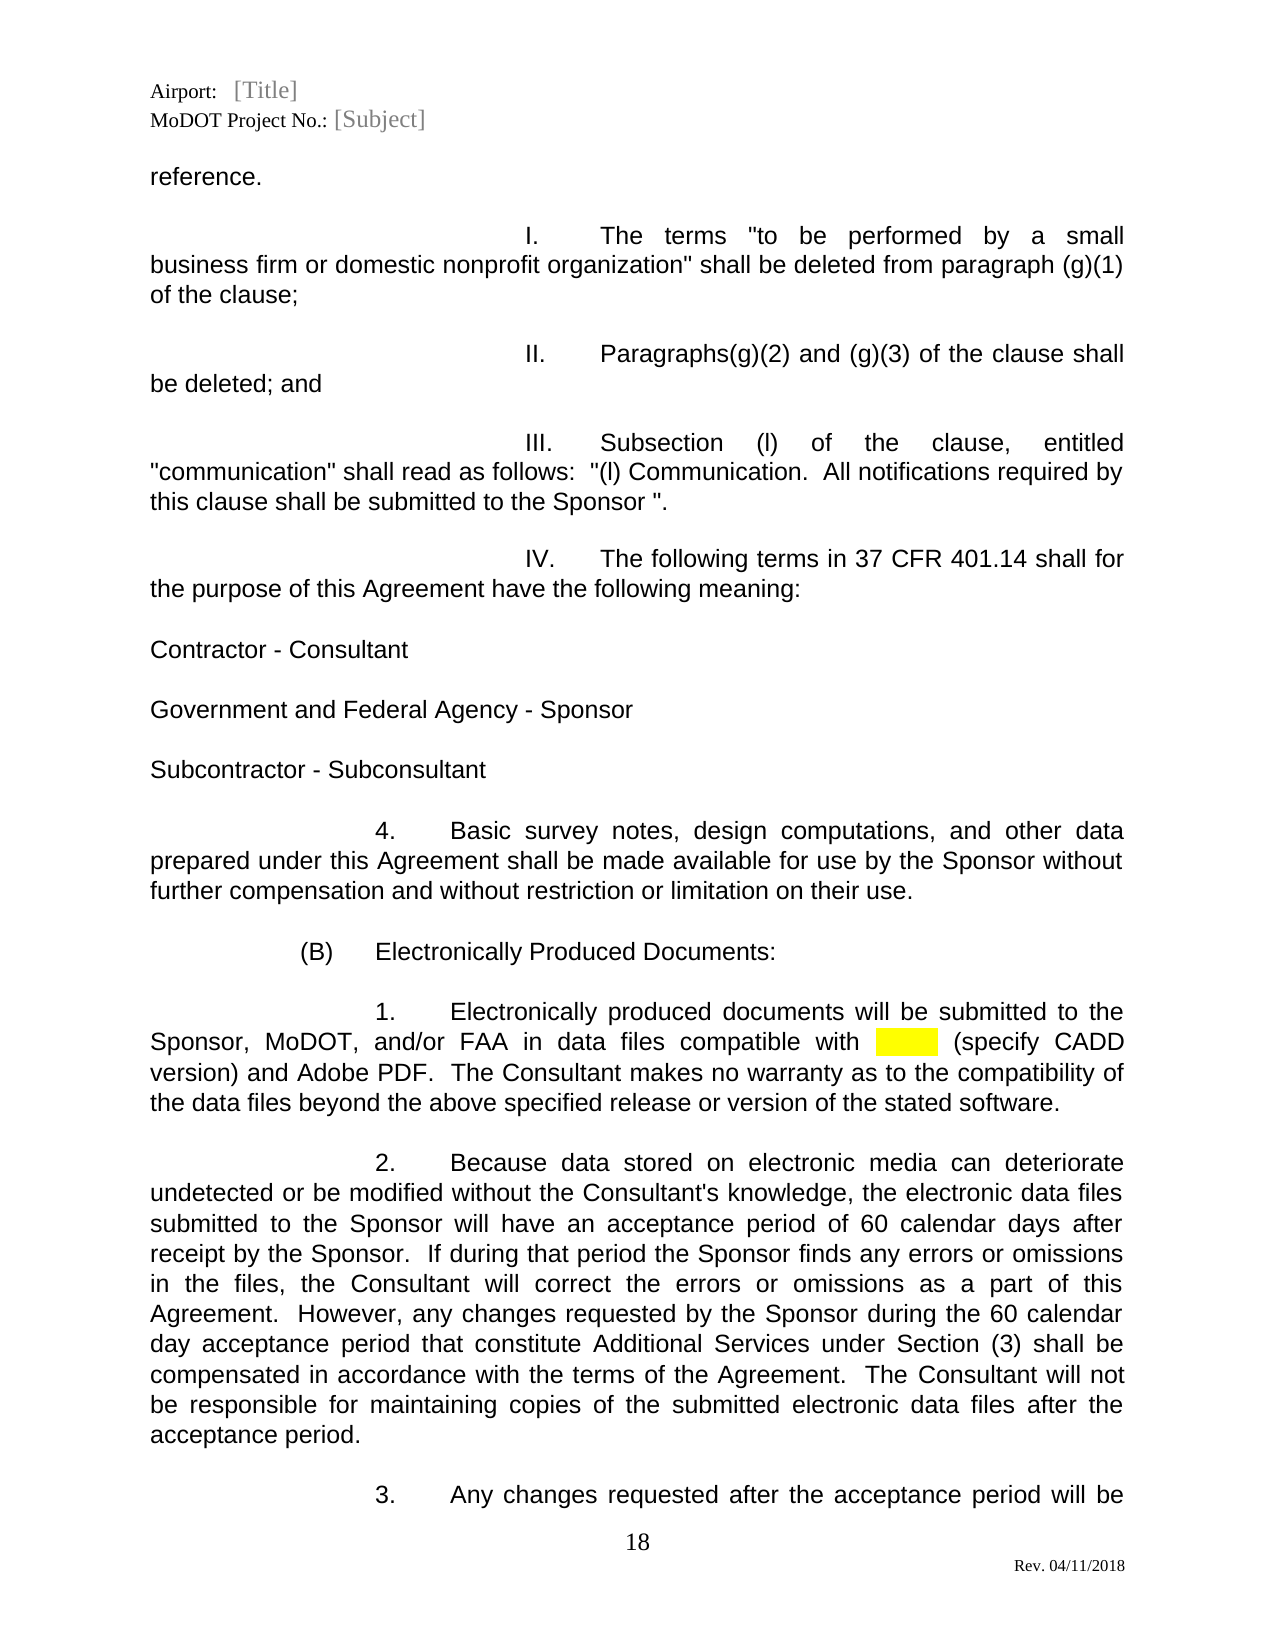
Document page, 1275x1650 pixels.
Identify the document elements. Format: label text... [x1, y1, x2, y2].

text (B) Electronically Produced Documents: [150, 936, 1125, 966]
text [150, 1480, 1125, 1510]
text I. The terms "to be performed by a small business firm or domestic nonprofit organization" shall be deleted from paragraph (g)(1) of the clause; [150, 220, 1125, 309]
text Subcontractor - Subconsultant [150, 755, 1125, 785]
text 2. Because data stored on electronic media can deteriorate undetected or be modified without the Consultant's knowledge, the electronic data files submitted to the Sponsor will have an acceptance period of 60 calendar days after receipt by the Sponsor. If during that period the Sponsor finds any errors or omissions in the files, the Consultant will correct the errors or omissions as a part of this Agreement. However, any changes requested by the Sponsor during the 60 calendar day acceptance period that constitute Additional Services under Section (3) shall be compensated in accordance with the terms of the Agreement. The Consultant will not be responsible for maintaining copies of the submitted electronic data files after the acceptance period. [150, 1147, 1125, 1449]
text III. Subsection (l) of the clause, entitled "communication" shall read as follows: "(l) Communication. All notifications required by this clause shall be submitted to the Sponsor ". [150, 427, 1125, 516]
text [150, 161, 1125, 191]
text Government and Federal Agency - Sponsor [150, 694, 1125, 724]
text IV. The following terms in 37 CFR 401.14 shall for the purpose of this Agreement have the following meaning: [150, 543, 1125, 604]
text 4. Basic survey notes, design computations, and other data prepared under this Agreement shall be made available for use by the Sponsor without further compensation and without restriction or limitation on their use. [150, 815, 1125, 906]
text 1. Electronically produced documents will be submitted to the Sponsor, MoDOT, and/or FAA in data files compatible with (specify CADD version) and Adobe PDF. The Consultant makes no warranty as to the compatibility of the data files beyond the above specified release or version of the stated software. [150, 996, 1125, 1117]
text II. Paragraphs(g)(2) and (g)(3) of the clause shall be deleted; and [150, 339, 1125, 398]
text Contractor - Consultant [150, 634, 1125, 664]
